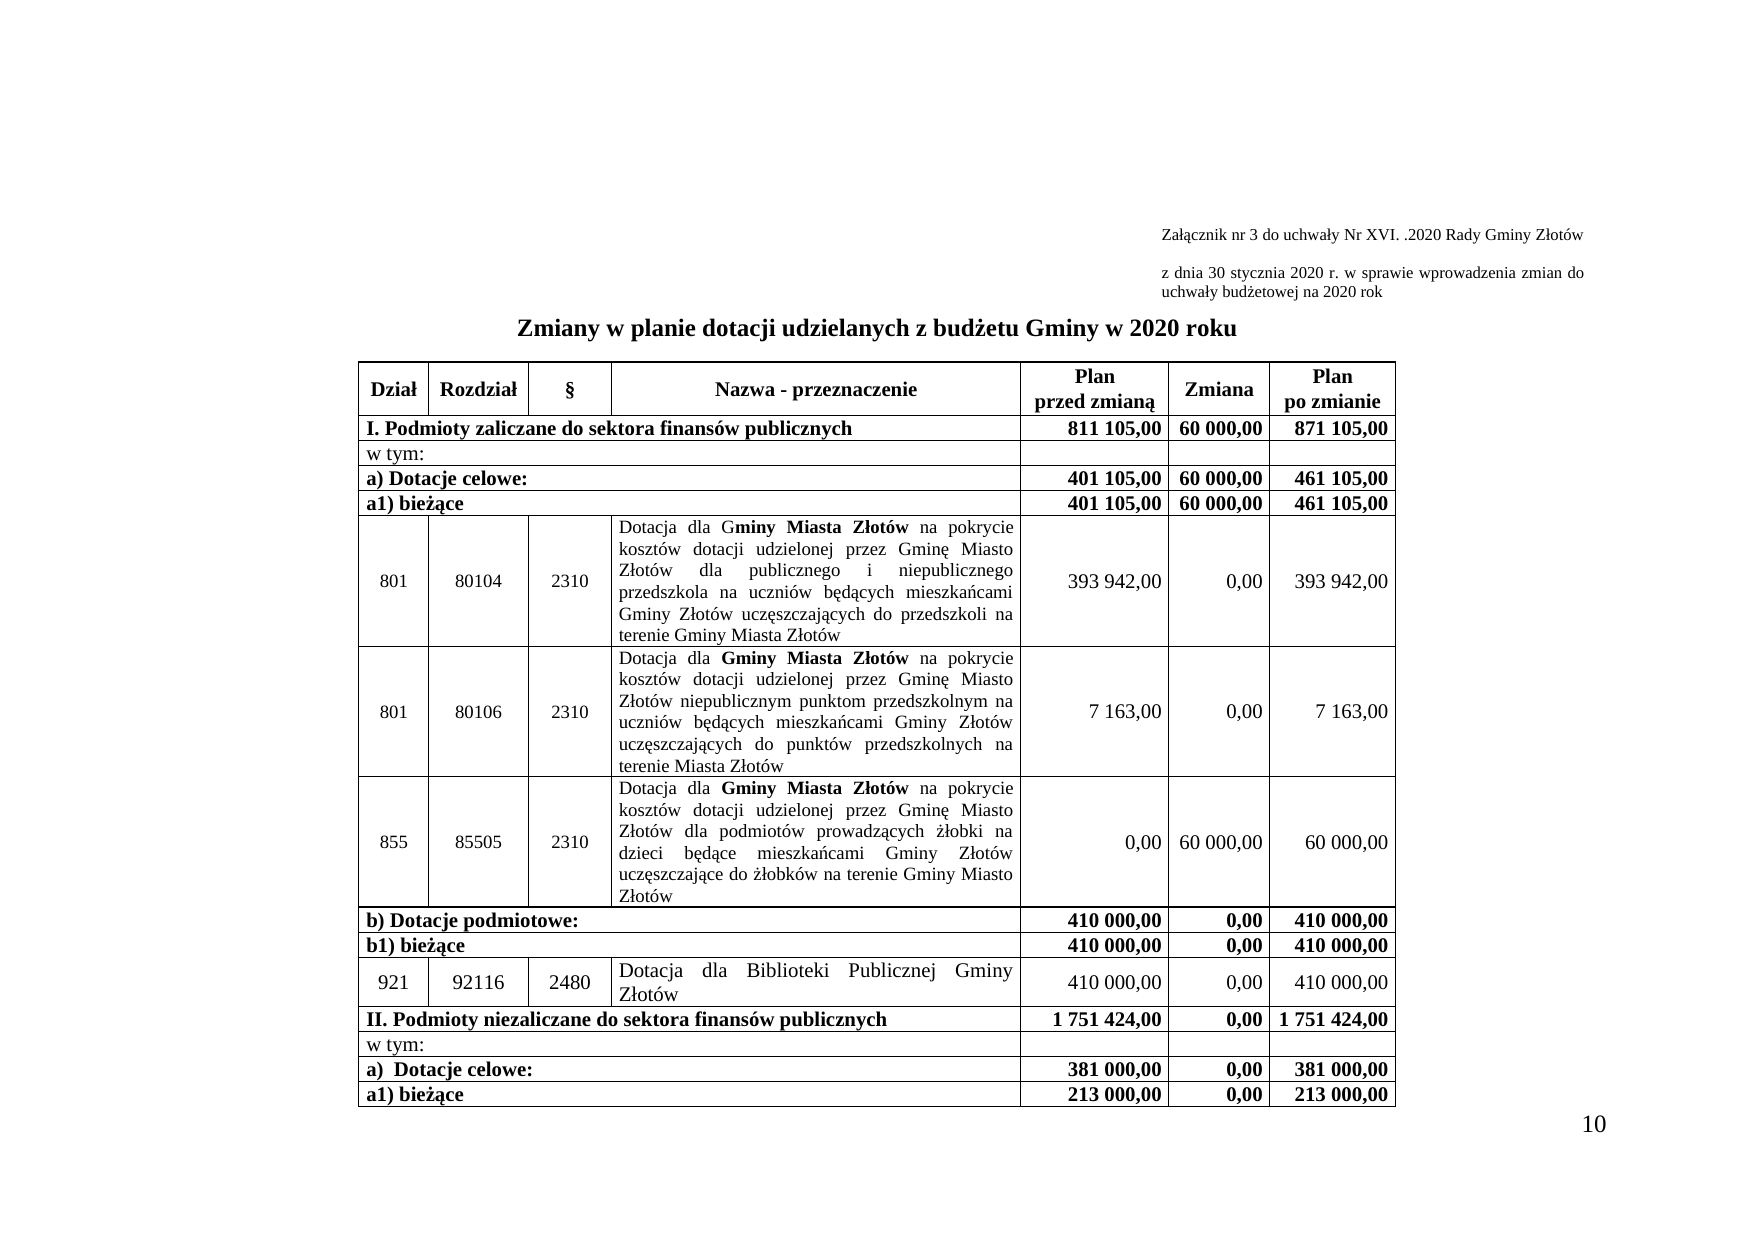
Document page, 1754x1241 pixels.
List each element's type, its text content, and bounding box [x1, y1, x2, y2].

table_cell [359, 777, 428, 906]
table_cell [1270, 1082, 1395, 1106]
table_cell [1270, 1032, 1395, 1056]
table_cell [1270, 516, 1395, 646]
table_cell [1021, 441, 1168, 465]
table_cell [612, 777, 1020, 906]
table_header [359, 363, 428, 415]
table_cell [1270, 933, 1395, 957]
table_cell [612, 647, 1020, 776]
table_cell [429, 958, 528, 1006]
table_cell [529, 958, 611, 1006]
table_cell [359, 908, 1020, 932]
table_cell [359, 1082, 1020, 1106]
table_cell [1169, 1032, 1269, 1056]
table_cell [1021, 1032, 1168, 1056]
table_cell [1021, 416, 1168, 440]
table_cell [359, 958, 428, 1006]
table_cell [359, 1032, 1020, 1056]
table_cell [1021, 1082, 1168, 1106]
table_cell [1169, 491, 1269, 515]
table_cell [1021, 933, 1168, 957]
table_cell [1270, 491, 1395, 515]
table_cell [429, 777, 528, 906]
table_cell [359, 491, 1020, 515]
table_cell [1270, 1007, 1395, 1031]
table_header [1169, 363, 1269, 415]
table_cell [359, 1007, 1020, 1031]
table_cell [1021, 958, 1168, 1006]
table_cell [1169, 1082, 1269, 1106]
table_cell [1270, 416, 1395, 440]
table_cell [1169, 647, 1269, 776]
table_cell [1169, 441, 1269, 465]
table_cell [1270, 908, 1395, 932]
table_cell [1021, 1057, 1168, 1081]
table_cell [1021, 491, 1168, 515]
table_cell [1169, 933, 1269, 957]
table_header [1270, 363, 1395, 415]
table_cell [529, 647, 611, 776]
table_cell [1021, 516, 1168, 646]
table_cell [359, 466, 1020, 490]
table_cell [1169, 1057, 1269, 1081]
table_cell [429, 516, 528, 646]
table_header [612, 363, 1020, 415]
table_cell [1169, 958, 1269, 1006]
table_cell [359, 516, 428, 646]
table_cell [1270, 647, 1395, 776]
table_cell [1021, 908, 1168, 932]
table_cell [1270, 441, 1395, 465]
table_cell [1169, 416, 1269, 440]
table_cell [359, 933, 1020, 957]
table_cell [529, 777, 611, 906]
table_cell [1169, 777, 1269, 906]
text Zmiany w planie dotacji udzielanych z budżetu Gminy w 2020 roku [148, 313, 1606, 342]
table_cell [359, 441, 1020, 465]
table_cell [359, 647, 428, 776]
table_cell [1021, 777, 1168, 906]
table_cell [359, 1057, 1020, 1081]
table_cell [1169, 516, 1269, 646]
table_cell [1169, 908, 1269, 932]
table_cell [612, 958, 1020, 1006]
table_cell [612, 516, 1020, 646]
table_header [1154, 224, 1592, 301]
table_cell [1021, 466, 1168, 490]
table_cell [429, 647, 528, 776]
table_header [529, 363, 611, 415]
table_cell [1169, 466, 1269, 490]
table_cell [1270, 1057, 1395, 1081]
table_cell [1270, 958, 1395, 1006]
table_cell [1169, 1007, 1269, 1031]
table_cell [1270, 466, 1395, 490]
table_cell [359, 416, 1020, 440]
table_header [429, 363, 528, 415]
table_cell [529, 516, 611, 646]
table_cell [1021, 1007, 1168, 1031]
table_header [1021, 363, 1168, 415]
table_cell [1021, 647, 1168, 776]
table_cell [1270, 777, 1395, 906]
